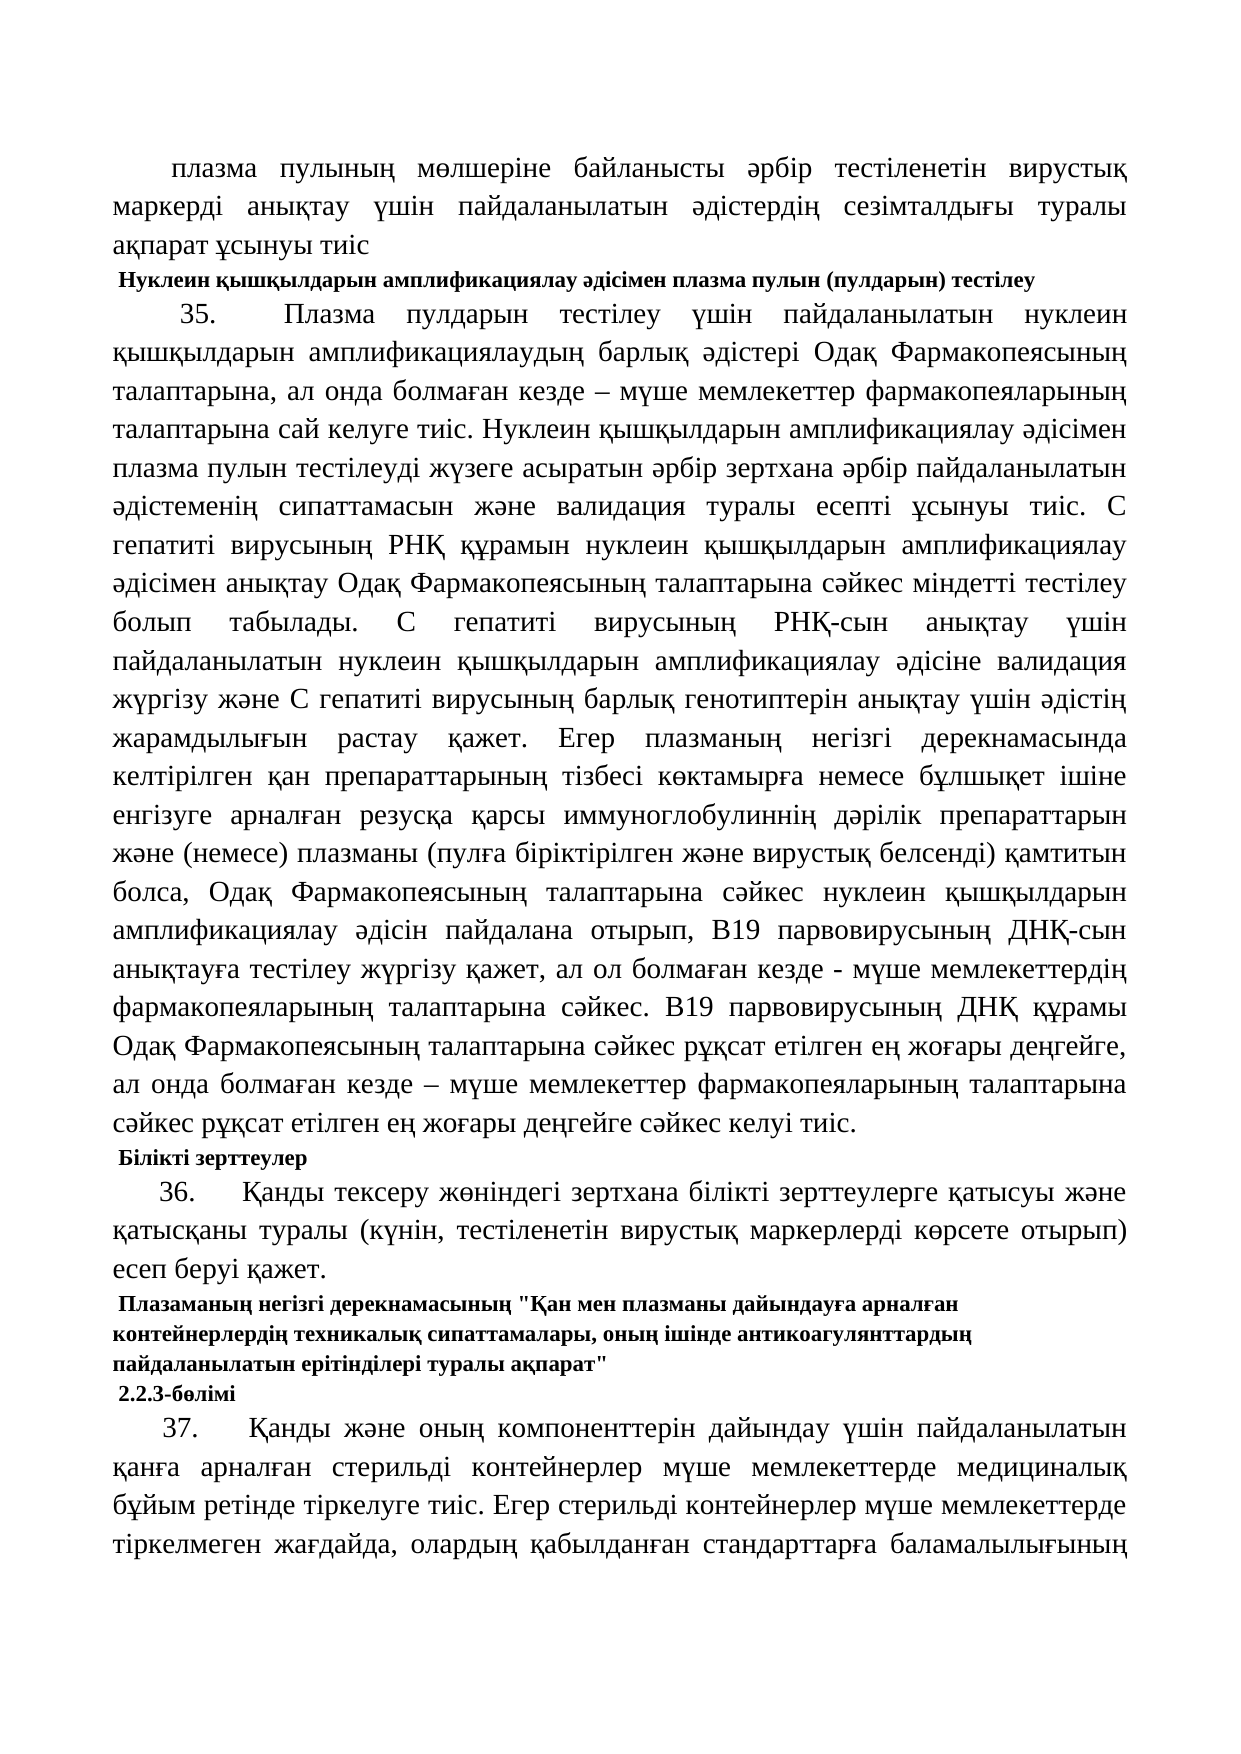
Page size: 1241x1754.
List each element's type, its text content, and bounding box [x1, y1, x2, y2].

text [112, 1410, 1128, 1559]
text 36. Қанды тексеру жөніндегі зертхана білікті зерттеулерге қатысуы және қатысқаны туралы (күнін, тестіленетін вирустық маркерлерді көрсете отырып) есеп беруі қажет. [112, 1174, 1128, 1284]
text Нуклеин қышқылдарын амплификациялау әдісімен плазма пулын (пулдарын) тестілеу [112, 266, 1128, 292]
text Плазаманың негізгі дерекнамасының "Қан мен плазманы дайындауға арналған контейнерлердің техникалық сипаттамалары, оның ішінде антикоагулянттардың пайдаланылатын ерітінділері туралы ақпарат" 2.2.3-бөлімі [112, 1289, 1128, 1407]
text Білікті зерттеулер [112, 1144, 1128, 1170]
text плазма пулының мөлшеріне байланысты әрбір тестіленетін вирустық маркерді анықтау үшін пайдаланылатын әдістердің сезімталдығы туралы ақпарат ұсынуы тиіс [112, 150, 1128, 261]
text 35. Плазма пулдарын тестілеу үшін пайдаланылатын нуклеин қышқылдарын амплификациялаудың барлық әдістері Одақ Фармакопеясының талаптарына, ал онда болмаған кезде – мүше мемлекеттер фармакопеяларының талаптарына сай келуге тиіс. Нуклеин қышқылдарын амплификациялау әдісімен плазма пулын тестілеуді жүзеге асыратын әрбір зертхана әрбір пайдаланылатын әдістеменің сипаттамасын және валидация туралы есепті ұсынуы тиіс. С гепатиті вирусының РНҚ құрамын нуклеин қышқылдарын амплификациялау әдісімен анықтау Одақ Фармакопеясының талаптарына сәйкес міндетті тестілеу болып табылады. С гепатиті вирусының РНҚ-сын анықтау үшін пайдаланылатын нуклеин қышқылдарын амплификациялау әдісіне валидация жүргізу және С гепатиті вирусының барлық генотиптерін анықтау үшін әдістің жарамдылығын растау қажет. Егер плазманың негізгі дерекнамасында келтірілген қан препараттарының тізбесі көктамырға немесе бұлшықет ішіне енгізуге арналған резусқа қарсы иммуноглобулиннің дәрілік препараттарын және (немесе) плазманы (пулға біріктірілген және вирустық белсенді) қамтитын болса, Одақ Фармакопеясының талаптарына сәйкес нуклеин қышқылдарын амплификациялау әдісін пайдалана отырып, В19 парвовирусының ДНҚ-сын анықтауға тестілеу жүргізу қажет, ал ол болмаған кезде - мүше мемлекеттердің фармакопеяларының талаптарына сәйкес. В19 парвовирусының ДНҚ құрамы Одақ Фармакопеясының талаптарына сәйкес рұқсат етілген ең жоғары деңгейге, ал онда болмаған кезде – мүше мемлекеттер фармакопеяларының талаптарына сәйкес рұқсат етілген ең жоғары деңгейге сәйкес келуі тиіс. [112, 296, 1128, 1139]
